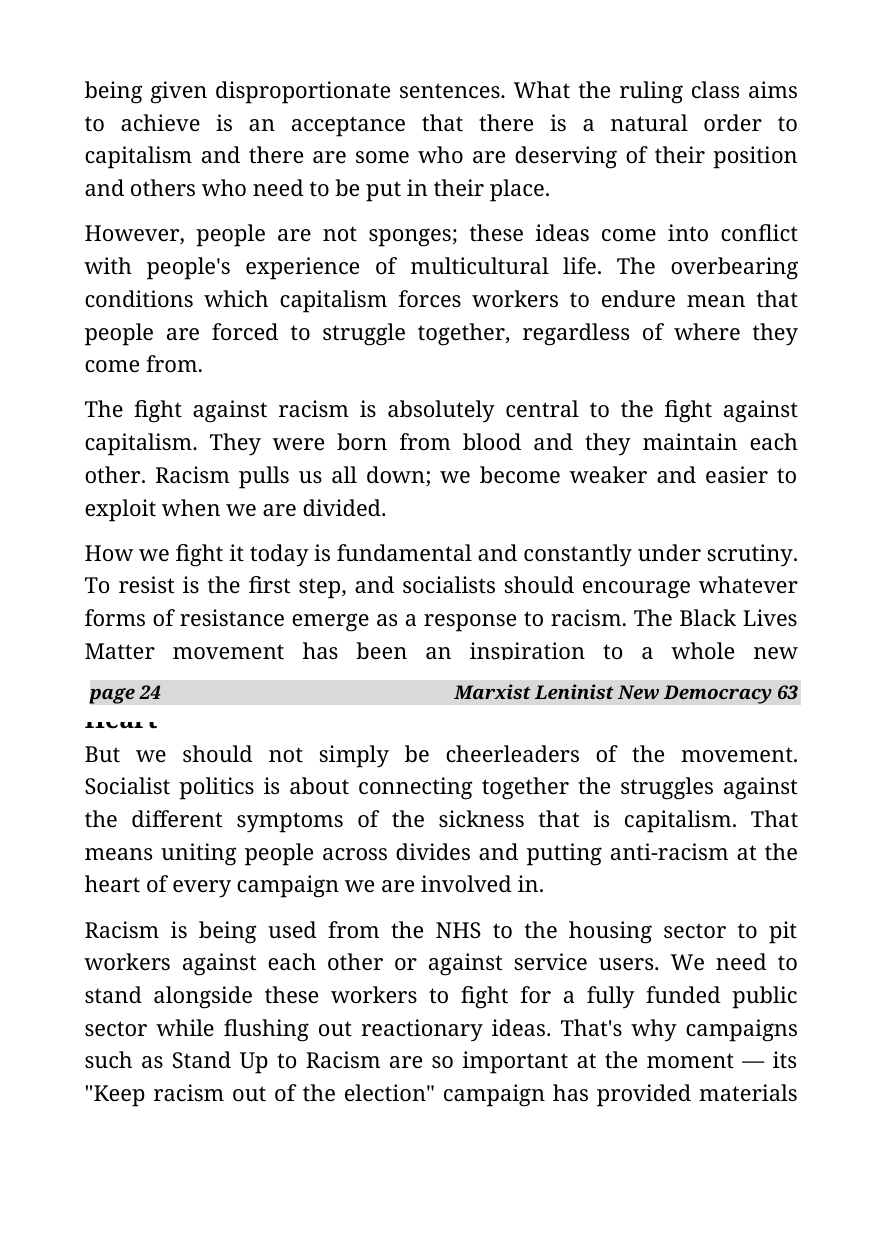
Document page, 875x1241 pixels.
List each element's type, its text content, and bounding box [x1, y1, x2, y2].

text How we fight it today is fundamental and constantly under scrutiny. To resist is the first step, and socialists should encourage whatever forms of resistance emerge as a response to racism. The Black Lives Matter movement has been an inspiration to a whole new generation of young activists. [84, 538, 799, 660]
text But we should not simply be cheerleaders of the movement. Socialist politics is about connecting together the struggles against the different symptoms of the sickness that is capitalism. That means uniting people across divides and putting anti-racism at the heart of every campaign we are involved in. [84, 739, 799, 899]
text The fight against racism is absolutely central to the fight against capitalism. They were born from blood and they maintain each other. Racism pulls us all down; we become weaker and easier to exploit when we are divided. [84, 394, 799, 522]
text Heart [84, 722, 799, 735]
text However, people are not sponges; these ideas come into conflict with people's experience of multicultural life. The overbearing conditions which capitalism forces workers to endure mean that people are forced to struggle together, regardless of where they come from. [84, 218, 799, 379]
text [84, 75, 799, 203]
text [84, 915, 799, 1108]
